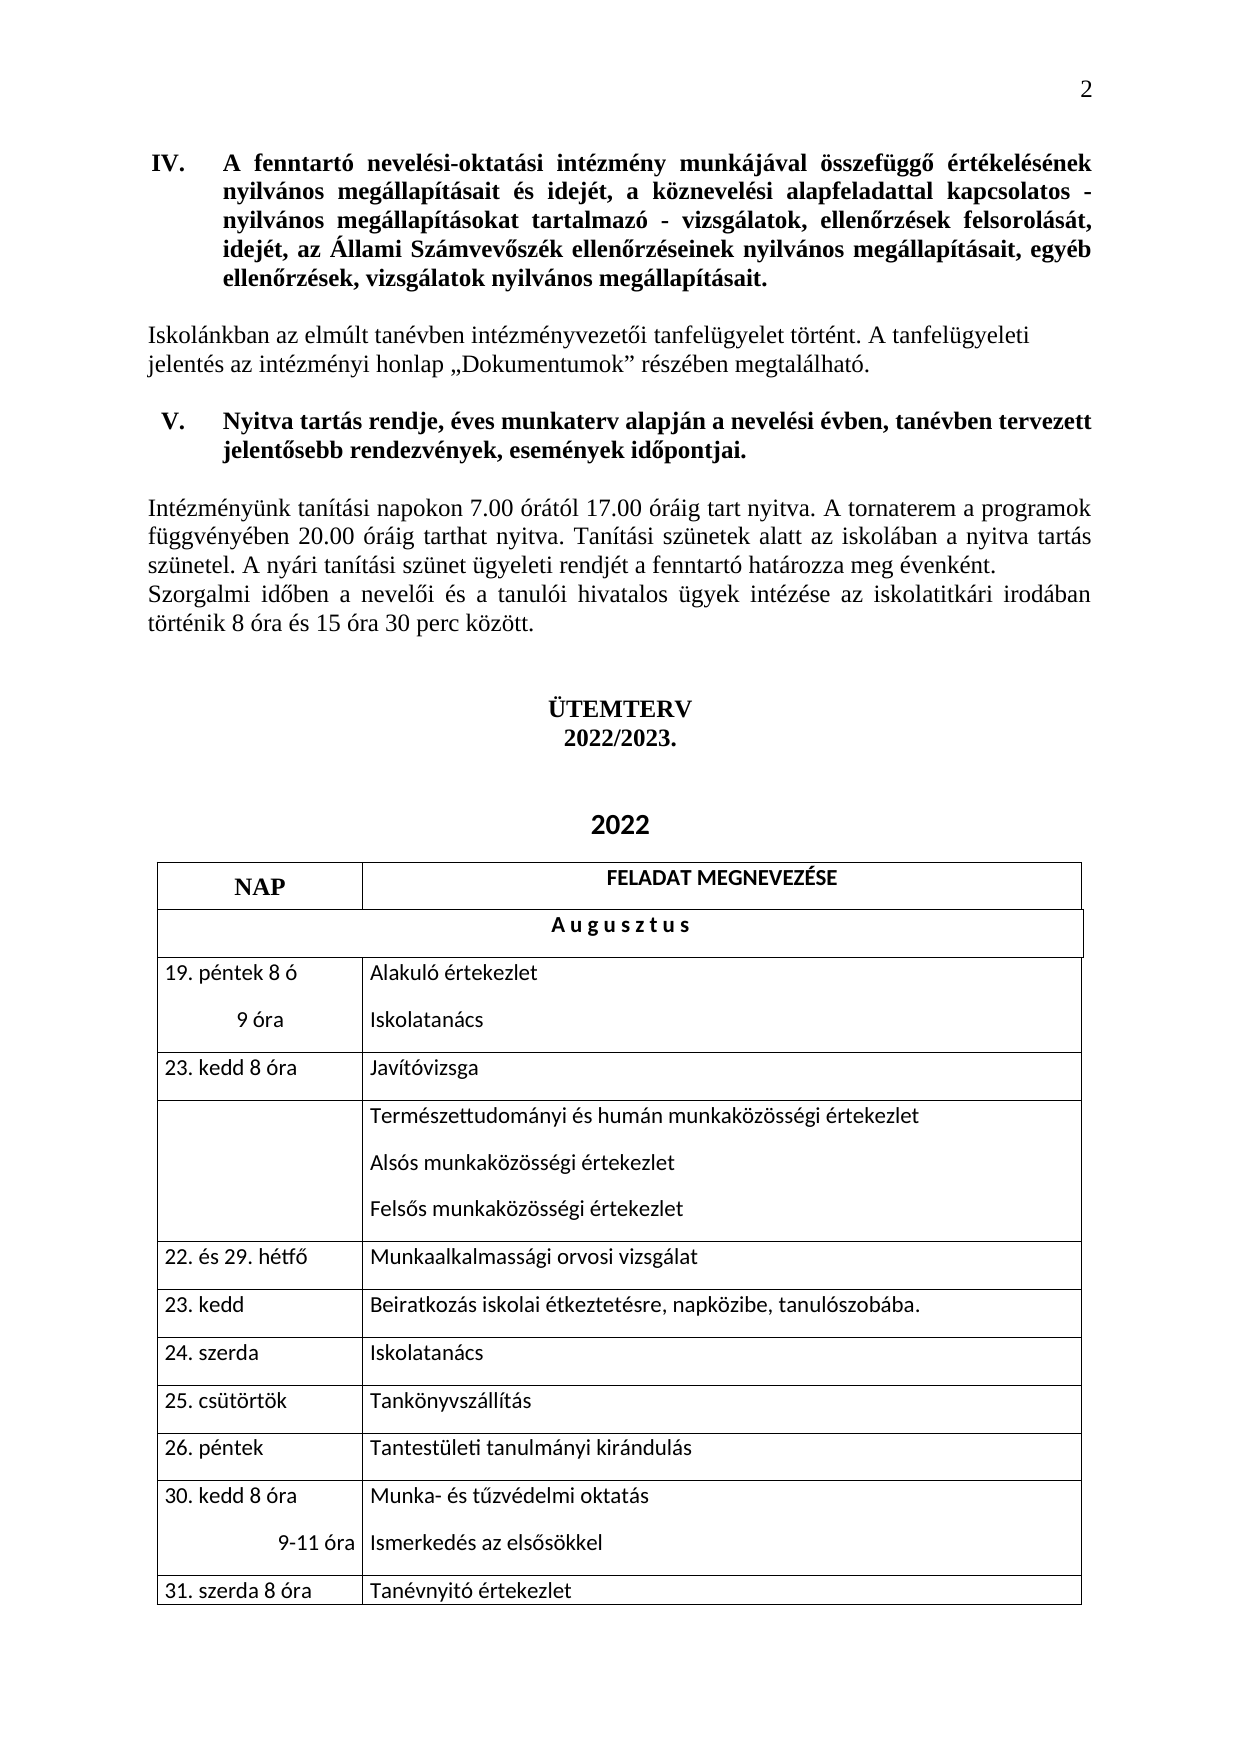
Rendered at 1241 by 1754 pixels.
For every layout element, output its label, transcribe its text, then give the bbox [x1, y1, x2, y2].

table_cell 23. kedd 8 óra [158, 1053, 362, 1100]
table_cell 26. péntek [158, 1434, 362, 1480]
table_cell 24. szerda [158, 1338, 362, 1385]
table_cell Iskolatanács [363, 1338, 1081, 1385]
table_cell Tantestületi tanulmányi kirándulás [363, 1434, 1081, 1480]
table_cell 31. szerda 8 óra [158, 1576, 362, 1604]
title 2022/2023. [148, 723, 1093, 751]
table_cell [363, 1576, 1081, 1604]
table_cell Természettudományi és humán munkaközösségi értekezlet Alsós munkaközösségi értekezlet Felsős munkaközösségi értekezlet [363, 1101, 1081, 1241]
table_cell Tankönyvszállítás [363, 1386, 1081, 1432]
table_cell Munkaalkalmassági orvosi vizsgálat [363, 1242, 1081, 1289]
table_header FELADAT MEGNEVEZÉSE [363, 863, 1081, 909]
table_cell 22. és 29. hétfő [158, 1242, 362, 1289]
subtitle Nyitva tartás rendje, éves munkaterv alapján a nevelési évben, tanévben tervezett jelentősebb rendezvények, események időpontjai. [185, 406, 1093, 464]
title ÜTEMTERV [148, 694, 1093, 723]
table_cell Alakuló értekezlet Iskolatanács [363, 958, 1081, 1052]
table_cell 23. kedd [158, 1290, 362, 1337]
table_cell 25. csütörtök [158, 1386, 362, 1432]
text Intézményünk tanítási napokon 7.00 órától 17.00 óráig tart nyitva. A tornaterem a programok függvényében 20.00 óráig tarthat nyitva. Tanítási szünetek alatt az iskolában a nyitva tartás szünetel. A nyári tanítási szünet ügyeleti rendjét a fenntartó határozza meg évenként. [148, 493, 1093, 579]
table_cell [158, 1101, 362, 1241]
table_cell 30. kedd 8 óra 9-11 óra [158, 1481, 362, 1575]
table_header NAP [158, 863, 362, 909]
table_cell Javítóvizsga [363, 1053, 1081, 1100]
text Szorgalmi időben a nevelői és a tanulói hivatalos ügyek intézése az iskolatitkári irodában történik 8 óra és 15 óra 30 perc között. [148, 579, 1093, 636]
table_cell Beiratkozás iskolai étkeztetésre, napközibe, tanulószobába. [363, 1290, 1081, 1337]
text 2022 [148, 806, 1093, 842]
table_cell A u g u s z t u s [158, 910, 1083, 957]
table_cell Munka- és tűzvédelmi oktatás Ismerkedés az elsősökkel [363, 1481, 1081, 1575]
subtitle A fenntartó nevelési-oktatási intézmény munkájával összefüggő értékelésének nyilvános megállapításait és idejét, a köznevelési alapfeladattal kapcsolatos - nyilvános megállapításokat tartalmazó - vizsgálatok, ellenőrzések felsorolását, idejét, az Állami Számvevőszék ellenőrzéseinek nyilvános megállapításait, egyéb ellenőrzések, vizsgálatok nyilvános megállapításait. [185, 148, 1093, 291]
table_cell 19. péntek 8 ó 9 óra [158, 958, 362, 1052]
text Iskolánkban az elmúlt tanévben intézményvezetői tanfelügyelet történt. A tanfelügyeleti jelentés az intézményi honlap „Dokumentumok” részében megtalálható. [148, 320, 1093, 378]
